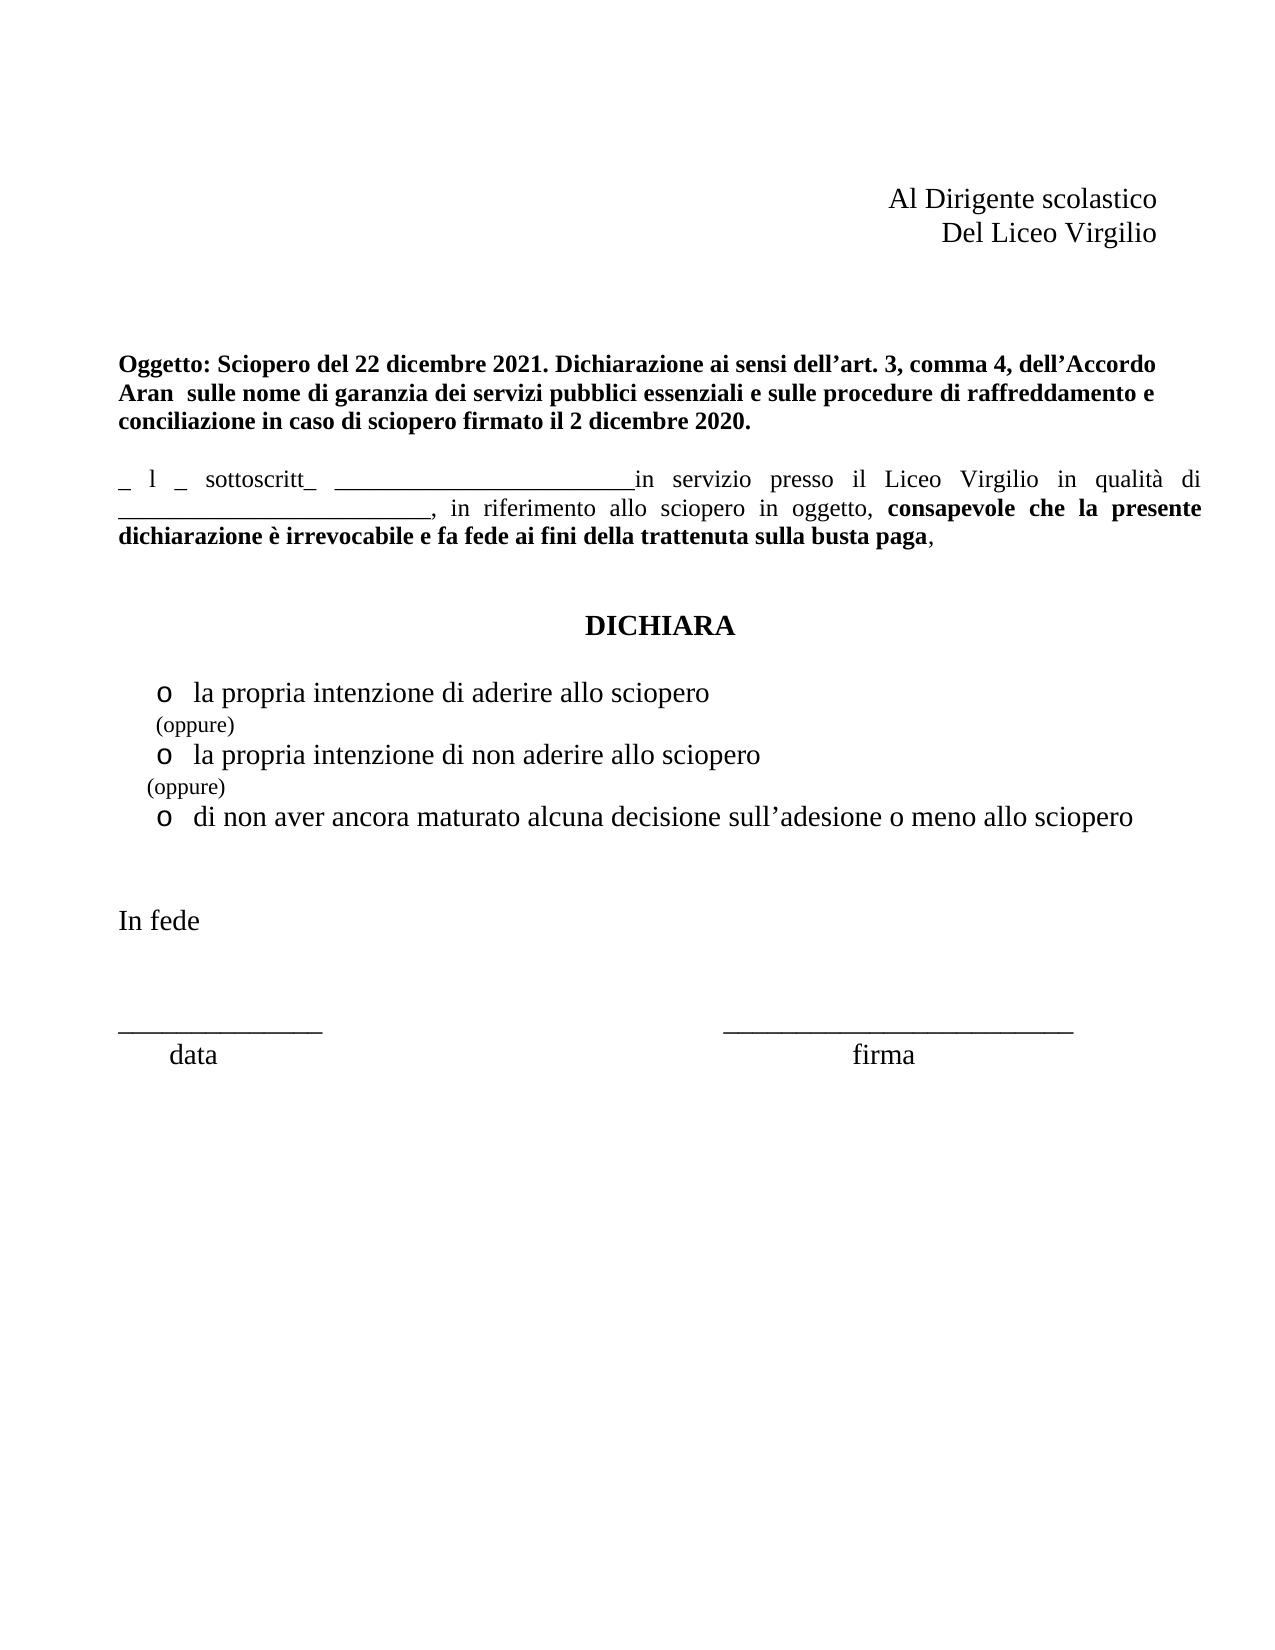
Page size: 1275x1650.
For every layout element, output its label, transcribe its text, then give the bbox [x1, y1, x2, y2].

list la propria intenzione di non aderire allo sciopero [156, 737, 1202, 773]
text data firma [118, 1037, 1202, 1070]
text Al Dirigente scolastico [118, 181, 1157, 215]
list di non aver ancora maturato alcuna decisione sull’adesione o meno allo sciopero [156, 799, 1202, 836]
text In fede [118, 903, 1202, 936]
list la propria intenzione di aderire allo sciopero [156, 675, 1202, 711]
text (oppure) [118, 773, 1202, 799]
text (oppure) [156, 711, 1202, 737]
text Del Liceo Virgilio [118, 215, 1157, 248]
text ______________ ________________________ [118, 1003, 1202, 1037]
text _ l _ sottoscritt_ ________________________in servizio presso il Liceo Virgilio in qualità di _________________________, in riferimento allo sciopero in oggetto, consapevole che la presente dichiarazione è irrevocabile e fa fede ai fini della trattenuta sulla busta paga, [118, 464, 1202, 550]
text DICHIARA [118, 608, 1202, 641]
text Oggetto: Sciopero del 22 dicembre 2021. Dichiarazione ai sensi dell’art. 3, comma 4, dell’Accordo Aran sulle nome di garanzia dei servizi pubblici essenziali e sulle procedure di raffreddamento e conciliazione in caso di sciopero firmato il 2 dicembre 2020. [118, 349, 1157, 435]
